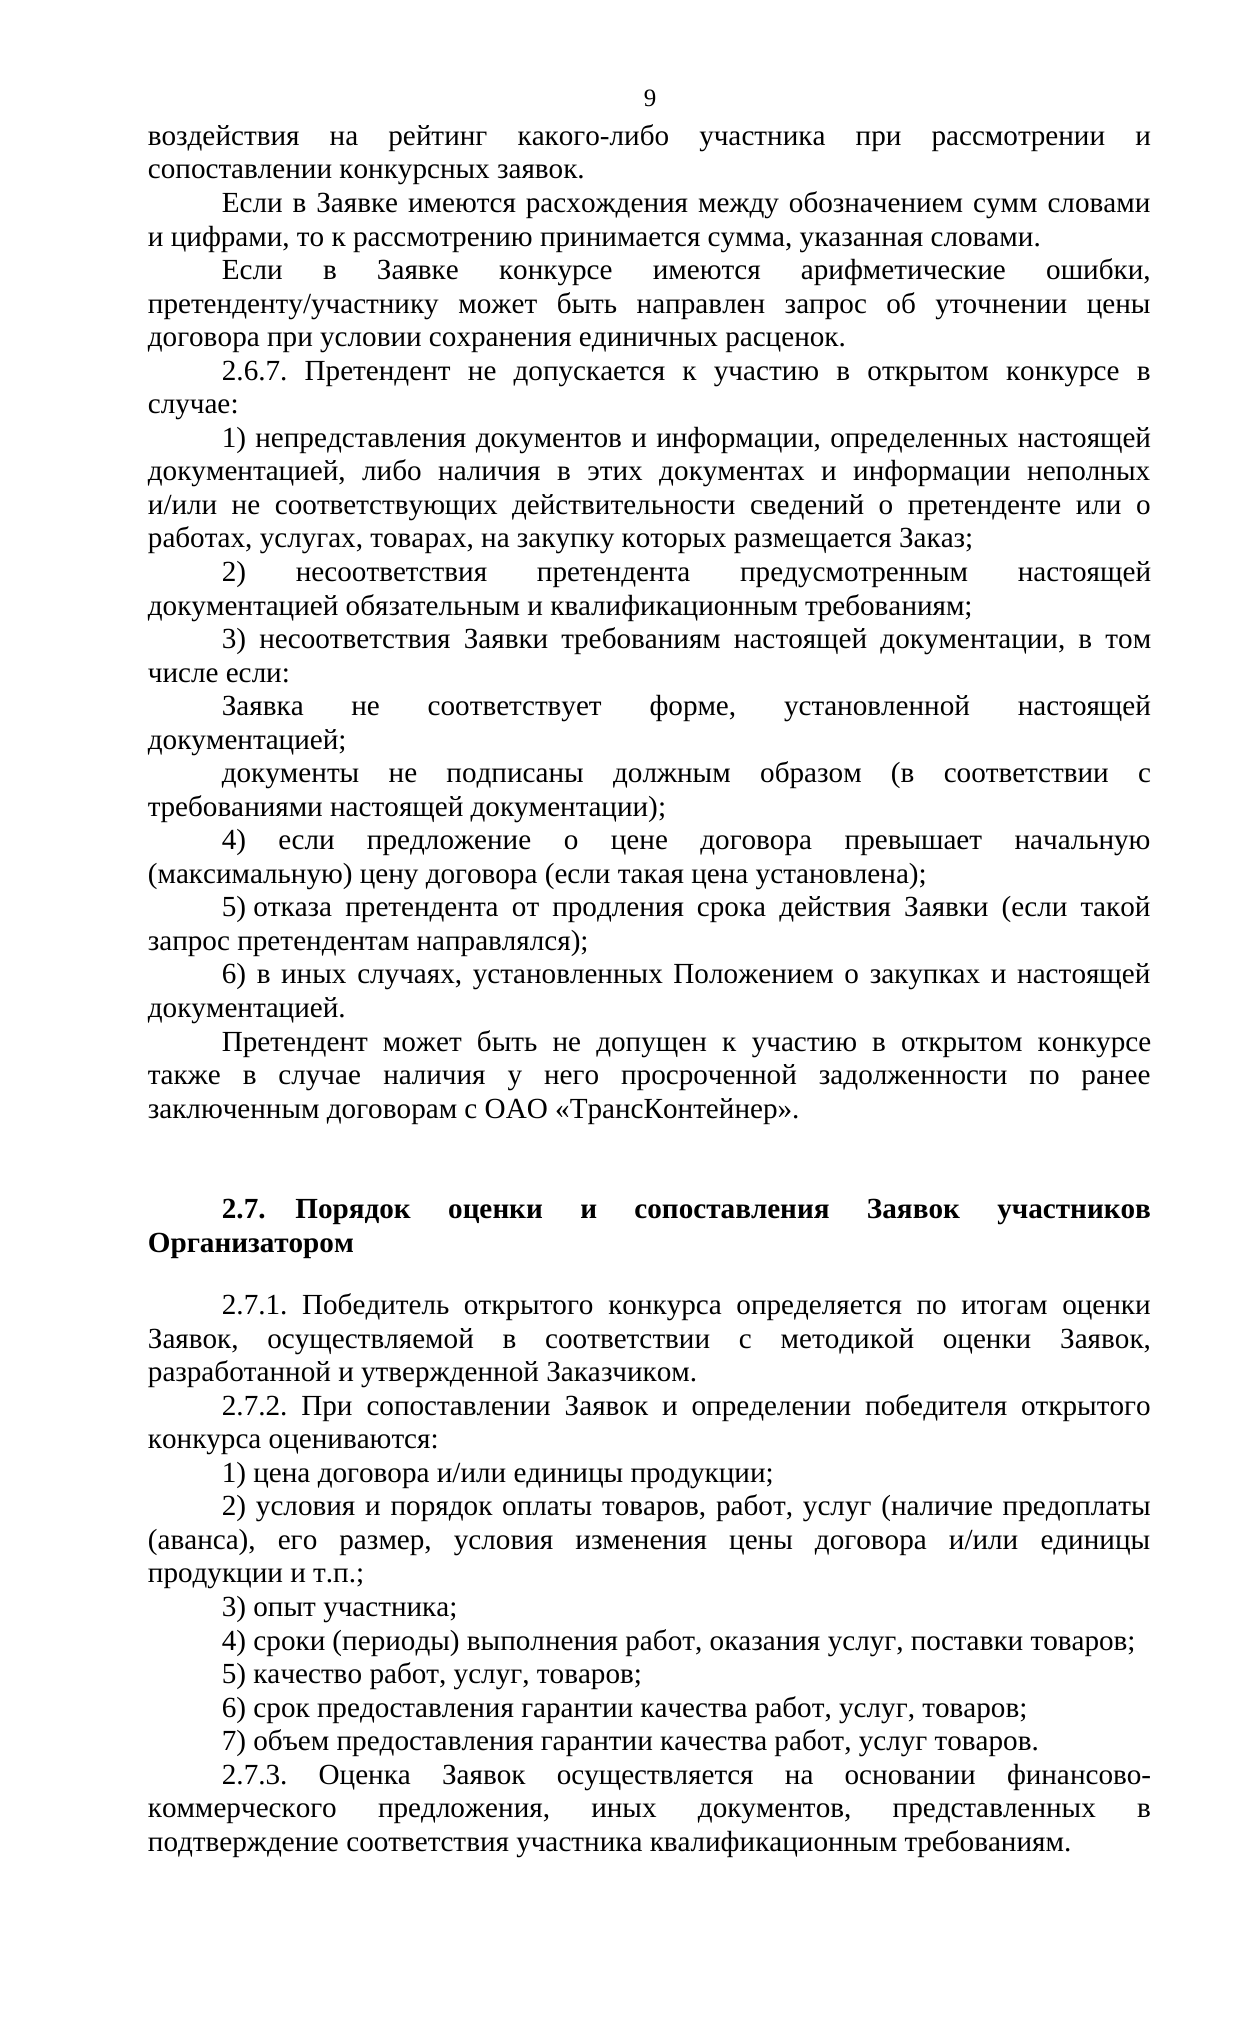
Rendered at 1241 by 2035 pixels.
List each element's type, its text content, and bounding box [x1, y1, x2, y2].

text 4) если предложение о цене договора превышает начальную (максимальную) цену договора (если такая цена установлена); [148, 822, 1152, 889]
text 2) несоответствия претендента предусмотренным настоящей документацией обязательным и квалификационным требованиям; [148, 554, 1152, 621]
text 6) срок предоставления гарантии качества работ, услуг, товаров; [148, 1690, 1152, 1723]
subtitle Порядок оценки и сопоставления Заявок участников Организатором [148, 1191, 1152, 1258]
text Если в Заявке имеются расхождения между обозначением сумм словами и цифрами, то к рассмотрению принимается сумма, указанная словами. [148, 185, 1152, 252]
text Заявка не соответствует форме, установленной настоящей документацией; [148, 688, 1152, 755]
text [148, 118, 1152, 185]
text 6) в иных случаях, установленных Положением о закупках и настоящей документацией. [148, 957, 1152, 1024]
text Если в Заявке конкурсе имеются арифметические ошибки, претенденту/участнику может быть направлен запрос об уточнении цены договора при условии сохранения единичных расценок. [148, 252, 1152, 353]
text 4) сроки (периоды) выполнения работ, оказания услуг, поставки товаров; [148, 1623, 1152, 1656]
text 2) условия и порядок оплаты товаров, работ, услуг (наличие предоплаты (аванса), его размер, условия изменения цены договора и/или единицы продукции и т.п.; [148, 1488, 1152, 1589]
text 2.7.2. При сопоставлении Заявок и определении победителя открытого конкурса оцениваются: [148, 1388, 1152, 1455]
text 1) цена договора и/или единицы продукции; [148, 1455, 1152, 1488]
text 2.7.1. Победитель открытого конкурса определяется по итогам оценки Заявок, осуществляемой в соответствии с методикой оценки Заявок, разработанной и утвержденной Заказчиком. [148, 1287, 1152, 1388]
text 1) непредставления документов и информации, определенных настоящей документацией, либо наличия в этих документах и информации неполных и/или не соответствующих действительности сведений о претенденте или о работах, услугах, товарах, на закупку которых размещается Заказ; [148, 420, 1152, 554]
text Претендент может быть не допущен к участию в открытом конкурсе также в случае наличия у него просроченной задолженности по ранее заключенным договорам с ОАО «ТрансКонтейнер». [148, 1024, 1152, 1124]
text 5) отказа претендента от продления срока действия Заявки (если такой запрос претендентам направлялся); [148, 889, 1152, 957]
text 2.6.7. Претендент не допускается к участию в открытом конкурсе в случае: [148, 353, 1152, 420]
text документы не подписаны должным образом (в соответствии с требованиями настоящей документации); [148, 755, 1152, 822]
text 3) опыт участника; [148, 1589, 1152, 1623]
text 3) несоответствия Заявки требованиям настоящей документации, в том числе если: [148, 621, 1152, 688]
text 5) качество работ, услуг, товаров; [148, 1656, 1152, 1690]
text 7) объем предоставления гарантии качества работ, услуг товаров. [148, 1723, 1152, 1757]
text 2.7.3. Оценка Заявок осуществляется на основании финансово-коммерческого предложения, иных документов, представленных в подтверждение соответствия участника квалификационным требованиям. [148, 1757, 1152, 1857]
